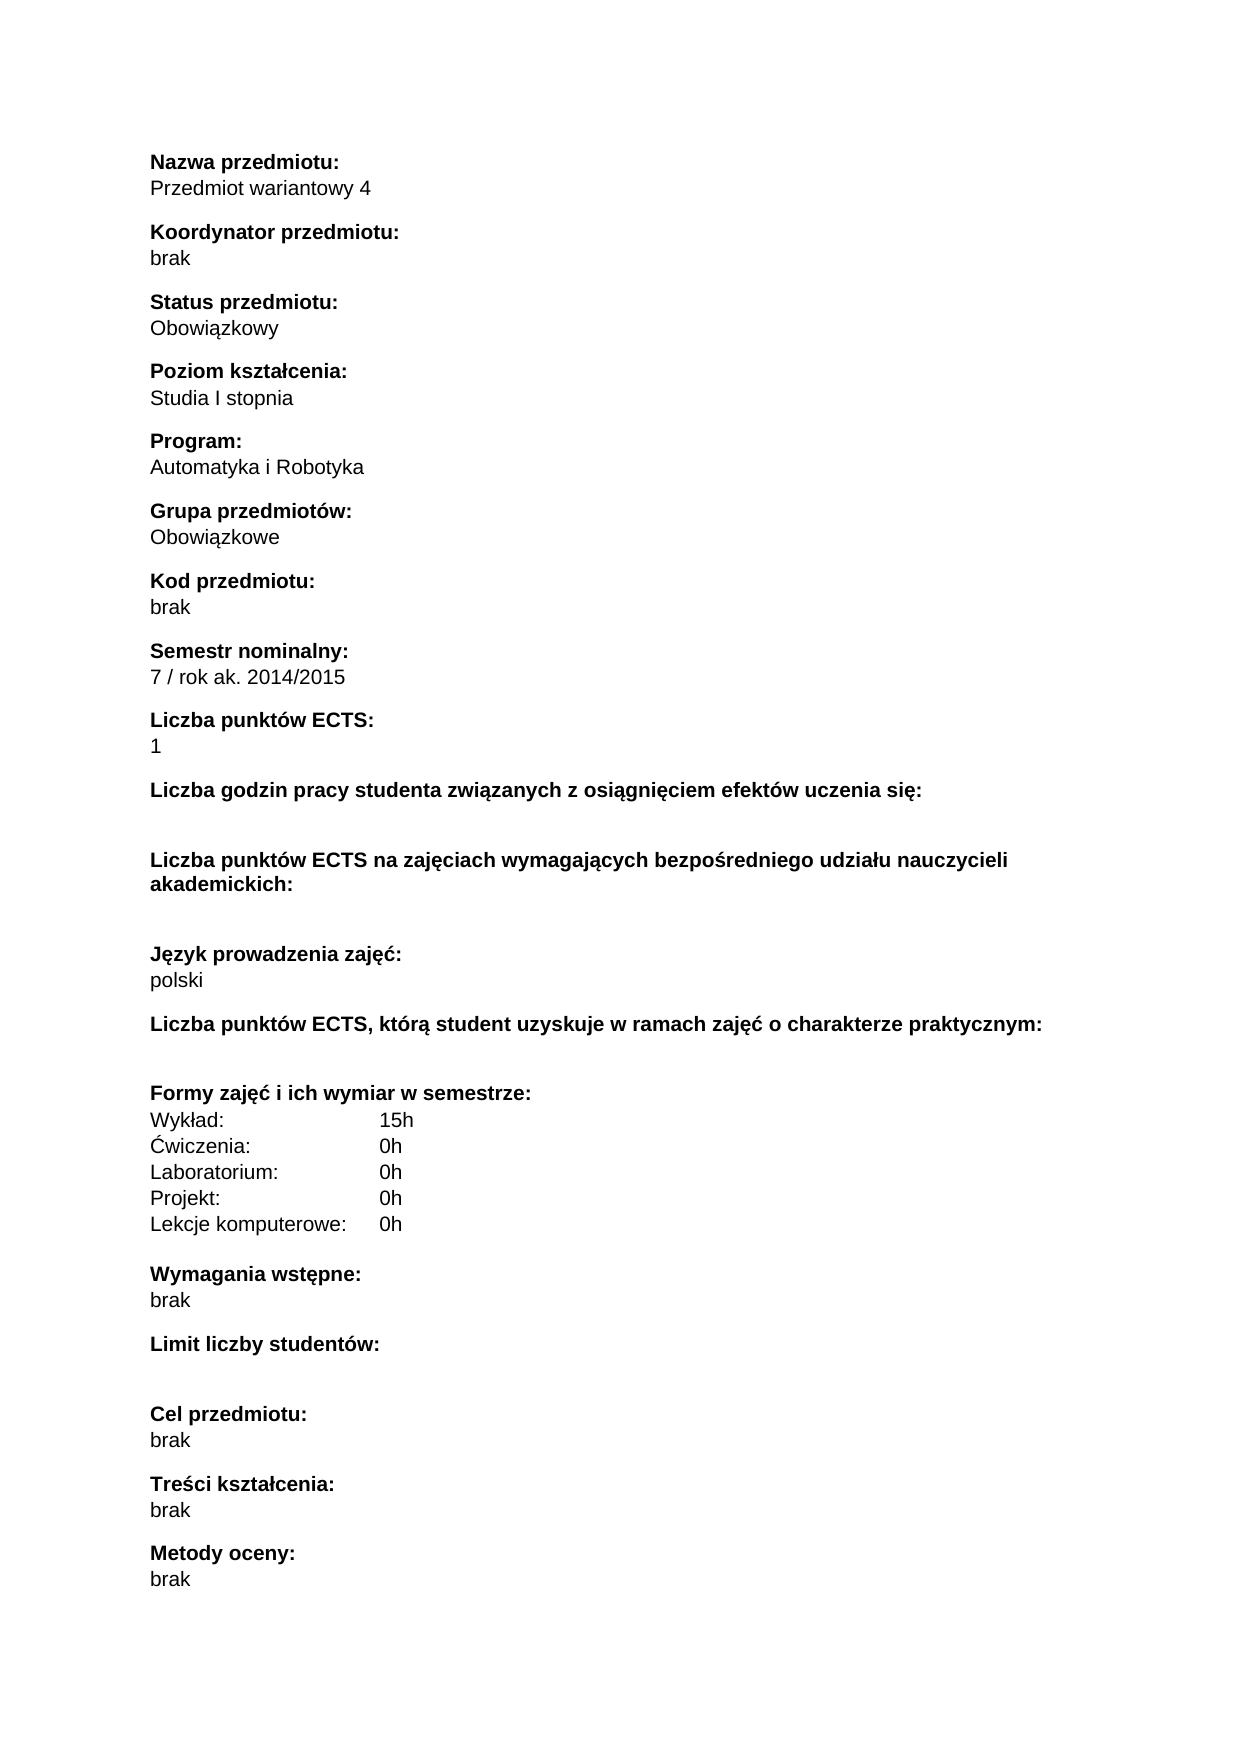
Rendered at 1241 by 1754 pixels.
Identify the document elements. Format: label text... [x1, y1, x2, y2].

text brak [150, 1497, 1090, 1521]
text Koordynator przedmiotu: [150, 220, 1090, 244]
text Semestr nominalny: [150, 638, 1090, 662]
table_cell 0h [369, 1158, 597, 1184]
text Liczba punktów ECTS na zajęciach wymagających bezpośredniego udziału nauczycieli akademickich: [150, 848, 1090, 896]
text Formy zajęć i ich wymiar w semestrze: [150, 1081, 1090, 1105]
text Limit liczby studentów: [150, 1332, 1090, 1356]
text Obowiązkowy [150, 316, 1090, 339]
text 7 / rok ak. 2014/2015 [150, 664, 1090, 688]
text Treści kształcenia: [150, 1471, 1090, 1495]
text Program: [150, 429, 1090, 453]
text brak [150, 246, 1090, 270]
text Liczba punktów ECTS: [150, 708, 1090, 732]
text Studia I stopnia [150, 385, 1090, 409]
text Liczba punktów ECTS, którą student uzyskuje w ramach zajęć o charakterze praktycznym: [150, 1011, 1090, 1035]
text Metody oceny: [150, 1541, 1090, 1565]
text brak [150, 595, 1090, 619]
text Cel przedmiotu: [150, 1402, 1090, 1426]
text brak [150, 1428, 1090, 1452]
table_cell 0h [369, 1132, 597, 1158]
text Język prowadzenia zajęć: [150, 942, 1090, 966]
table_cell Laboratorium: [140, 1160, 367, 1184]
table_cell 0h [369, 1210, 597, 1236]
text Status przedmiotu: [150, 289, 1090, 313]
text Automatyka i Robotyka [150, 455, 1090, 479]
text 1 [150, 734, 1090, 758]
table_cell Projekt: [140, 1186, 367, 1210]
text Poziom kształcenia: [150, 359, 1090, 383]
text Kod przedmiotu: [150, 569, 1090, 593]
table_cell Ćwiczenia: [140, 1134, 367, 1158]
text brak [150, 1567, 1090, 1591]
text brak [150, 1288, 1090, 1312]
table_cell Lekcje komputerowe: [140, 1212, 367, 1236]
text Przedmiot wariantowy 4 [150, 176, 1090, 200]
text polski [150, 968, 1090, 992]
text Wymagania wstępne: [150, 1262, 1090, 1286]
table_cell 0h [369, 1184, 597, 1210]
table_header 15h [369, 1108, 597, 1132]
text Liczba godzin pracy studenta związanych z osiągnięciem efektów uczenia się: [150, 778, 1090, 802]
text Grupa przedmiotów: [150, 499, 1090, 523]
text Obowiązkowe [150, 525, 1090, 549]
table_header Wykład: [140, 1108, 367, 1132]
text Nazwa przedmiotu: [150, 150, 1090, 174]
